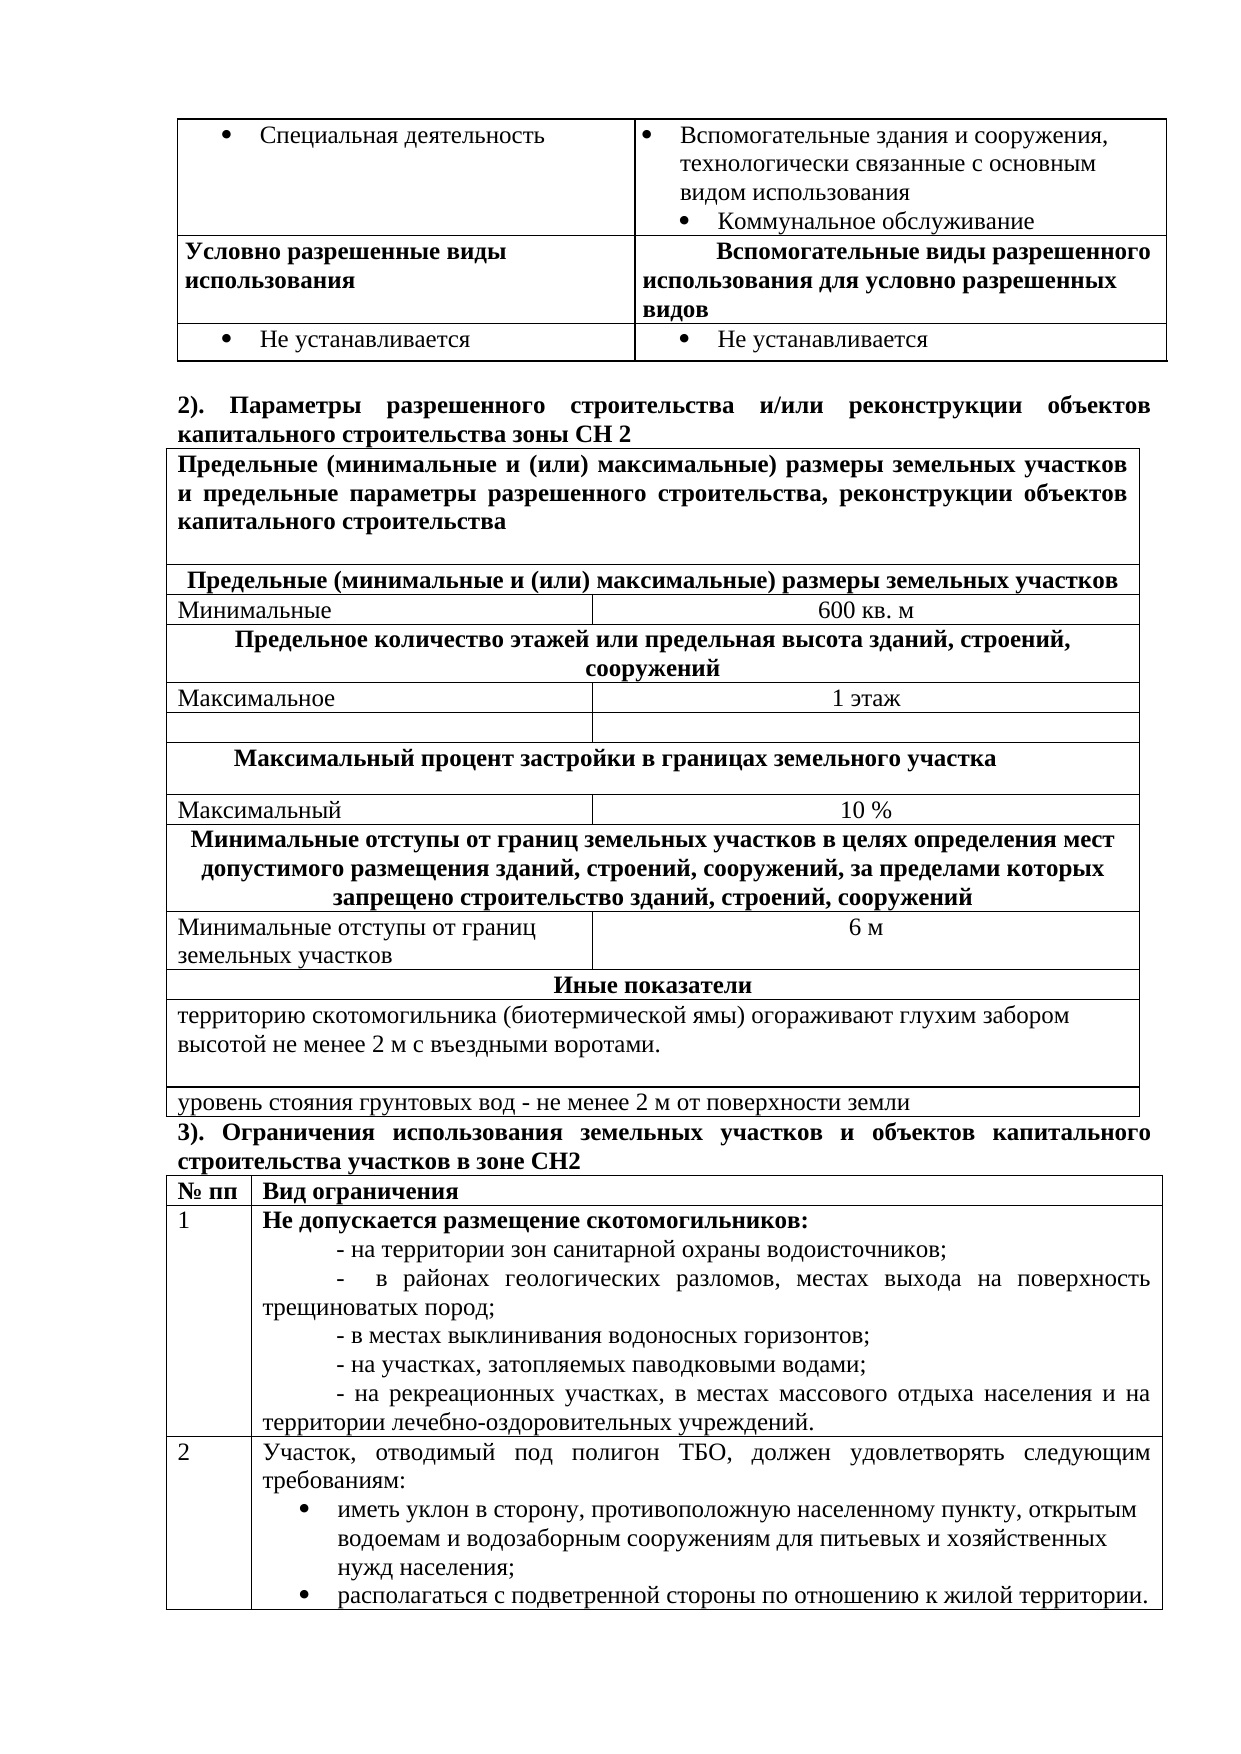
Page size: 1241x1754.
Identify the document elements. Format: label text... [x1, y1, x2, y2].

table_cell Условно разрешенные виды использования [178, 236, 634, 322]
text 3). Ограничения использования земельных участков и объектов капитального строительства участков в зоне СН2 [177, 1117, 1152, 1175]
table_cell 6 м [593, 912, 1139, 969]
table_cell Не устанавливается [178, 324, 634, 360]
table_cell 10 % [593, 795, 1139, 823]
table_header Вид ограничения [252, 1176, 1162, 1204]
table_cell Иные показатели [167, 970, 1139, 999]
table_header № пп [167, 1176, 251, 1204]
table_cell 2 [167, 1437, 251, 1609]
table_cell Не устанавливается [636, 324, 1166, 360]
table_cell [167, 713, 592, 742]
text 2). Параметры разрешенного строительства и/или реконструкции объектов капитального строительства зоны СН 2 [177, 390, 1152, 448]
table_cell Минимальные отступы от границ земельных участков в целях определения мест допустимого размещения зданий, строений, сооружений, за пределами которых запрещено строительство зданий, строений, сооружений [167, 825, 1139, 911]
table_cell Участок, отводимый под полигон ТБО, должен удовлетворять следующим требованиям: иметь уклон в сторону, противоположную населенному пункту, открытым водоемам и водозаборным сооружениям для питьевых и хозяйственных нужд населения; располагаться с подветренной стороны по отношению к жилой территории. [252, 1437, 1162, 1609]
table_cell территорию скотомогильника (биотермической ямы) огораживают глухим забором высотой не менее 2 м с въездными воротами. [167, 1000, 1139, 1086]
table_cell Специальная деятельность [178, 120, 634, 235]
table_header Предельные (минимальные и (или) максимальные) размеры земельных участков и предельные параметры разрешенного строительства, реконструкции объектов капитального строительства [167, 449, 1139, 564]
table_cell 1 этаж [593, 683, 1139, 712]
table_cell 1 [167, 1206, 251, 1436]
table_cell Предельные (минимальные и (или) максимальные) размеры земельных участков [167, 565, 1139, 594]
table_cell Предельное количество этажей или предельная высота зданий, строений, сооружений [167, 625, 1139, 682]
table_cell Максимальное [167, 683, 592, 712]
table_cell Вспомогательные виды разрешенного использования для условно разрешенных видов [636, 236, 1166, 322]
table_cell Минимальные отступы от границ земельных участков [167, 912, 592, 969]
table_cell Минимальные [167, 595, 592, 623]
table_cell Вспомогательные здания и сооружения, технологически связанные с основным видом использования Коммунальное обслуживание [636, 120, 1166, 235]
table_cell 600 кв. м [593, 595, 1139, 623]
table_cell Максимальный [167, 795, 592, 823]
table_cell [593, 713, 1139, 742]
table_cell Не допускается размещение скотомогильников: - на территории зон санитарной охраны водоисточников; - в районах геологических разломов, местах выхода на поверхность трещиноватых пород; - в местах выклинивания водоносных горизонтов; - на участках, затопляемых паводковыми водами; - на рекреационных участках, в местах массового отдыха населения и на территории лечебно-оздоровительных учреждений. [252, 1206, 1162, 1436]
table_cell Максимальный процент застройки в границах земельного участка [167, 743, 1139, 794]
table_cell уровень стояния грунтовых вод - не менее 2 м от поверхности земли [167, 1088, 1139, 1116]
